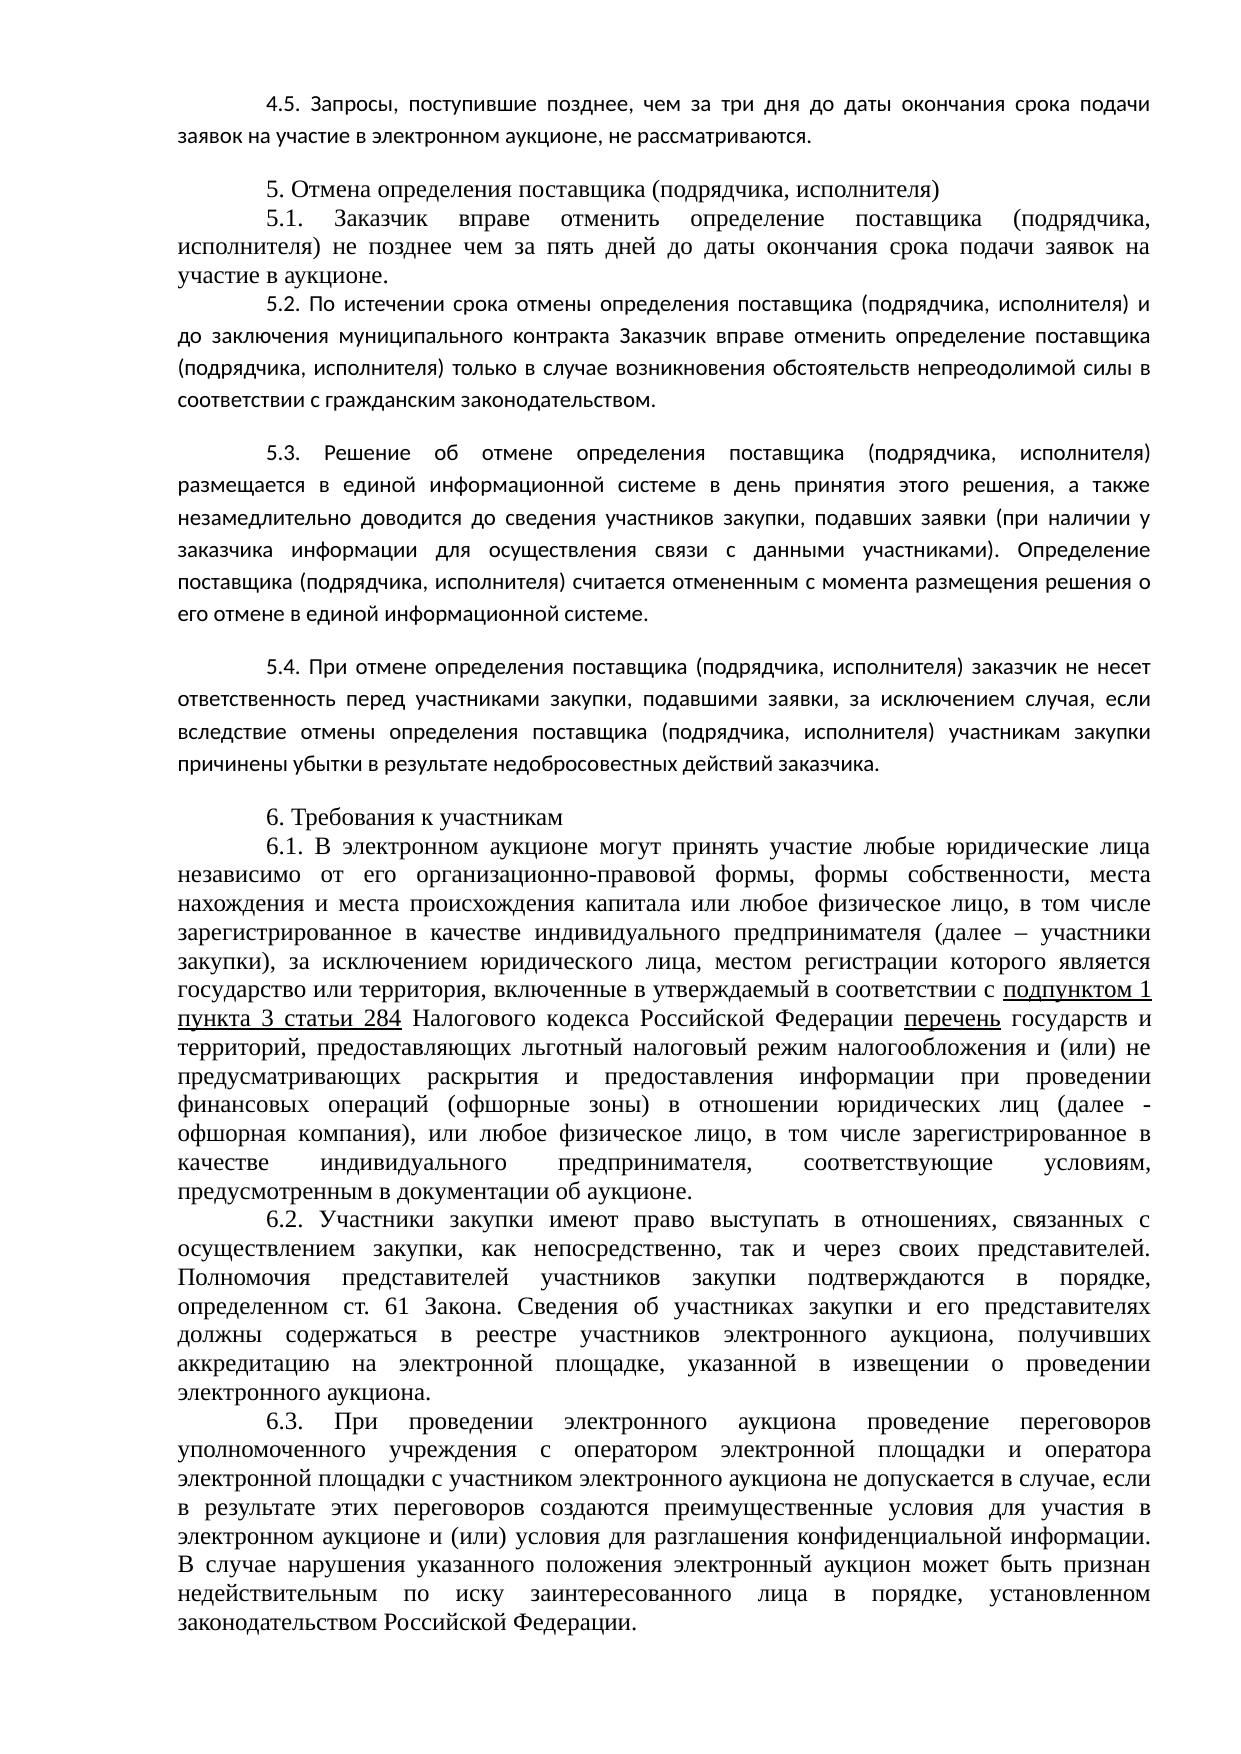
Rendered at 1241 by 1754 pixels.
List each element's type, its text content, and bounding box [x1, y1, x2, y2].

text 4.5. Запросы, поступившие позднее, чем за три дня до даты окончания срока подачи заявок на участие в электронном аукционе, не рассматриваются. [177, 89, 1152, 149]
text 6.3. При проведении электронного аукциона проведение переговоров уполномоченного учреждения с оператором электронной площадки и оператора электронной площадки с участником электронного аукциона не допускается в случае, если в результате этих переговоров создаются преимущественные условия для участия в электронном аукционе и (или) условия для разглашения конфиденциальной информации. В случае нарушения указанного положения электронный аукцион может быть признан недействительным по иску заинтересованного лица в порядке, установленном законодательством Российской Федерации. [177, 1406, 1152, 1636]
text 5. Отмена определения поставщика (подрядчика, исполнителя) [177, 174, 1152, 203]
text 6. Требования к участникам [177, 802, 1152, 831]
text 6.2. Участники закупки имеют право выступать в отношениях, связанных с осуществлением закупки, как непосредственно, так и через своих представителей. Полномочия представителей участников закупки подтверждаются в порядке, определенном ст. 61 Закона. Сведения об участниках закупки и его представителях должны содержаться в реестре участников электронного аукциона, получивших аккредитацию на электронной площадке, указанной в извещении о проведении электронного аукциона. [177, 1204, 1152, 1406]
text 5.2. По истечении срока отмены определения поставщика (подрядчика, исполнителя) и до заключения муниципального контракта Заказчик вправе отменить определение поставщика (подрядчика, исполнителя) только в случае возникновения обстоятельств непреодолимой силы в соответствии с гражданским законодательством. [177, 289, 1152, 413]
text 5.4. При отмене определения поставщика (подрядчика, исполнителя) заказчик не несет ответственность перед участниками закупки, подавшими заявки, за исключением случая, если вследствие отмены определения поставщика (подрядчика, исполнителя) участникам закупки причинены убытки в результате недобросовестных действий заказчика. [177, 652, 1152, 777]
text 5.1. Заказчик вправе отменить определение поставщика (подрядчика, исполнителя) не позднее чем за пять дней до даты окончания срока подачи заявок на участие в аукционе. [177, 203, 1152, 289]
text 6.1. В электронном аукционе могут принять участие любые юридические лица независимо от его организационно-правовой формы, формы собственности, места нахождения и места происхождения капитала или любое физическое лицо, в том числе зарегистрированное в качестве индивидуального предпринимателя (далее – участники закупки), за исключением юридического лица, местом регистрации которого является государство или территория, включенные в утверждаемый в соответствии с подпунктом 1 пункта 3 статьи 284 Налогового кодекса Российской Федерации перечень государств и территорий, предоставляющих льготный налоговый режим налогообложения и (или) не предусматривающих раскрытия и предоставления информации при проведении финансовых операций (офшорные зоны) в отношении юридических лиц (далее - офшорная компания), или любое физическое лицо, в том числе зарегистрированное в качестве индивидуального предпринимателя, соответствующие условиям, предусмотренным в документации об аукционе. [177, 831, 1152, 1204]
text 5.3. Решение об отмене определения поставщика (подрядчика, исполнителя) размещается в единой информационной системе в день принятия этого решения, а также незамедлительно доводится до сведения участников закупки, подавших заявки (при наличии у заказчика информации для осуществления связи с данными участниками). Определение поставщика (подрядчика, исполнителя) считается отмененным с момента размещения решения о его отмене в единой информационной системе. [177, 438, 1152, 627]
